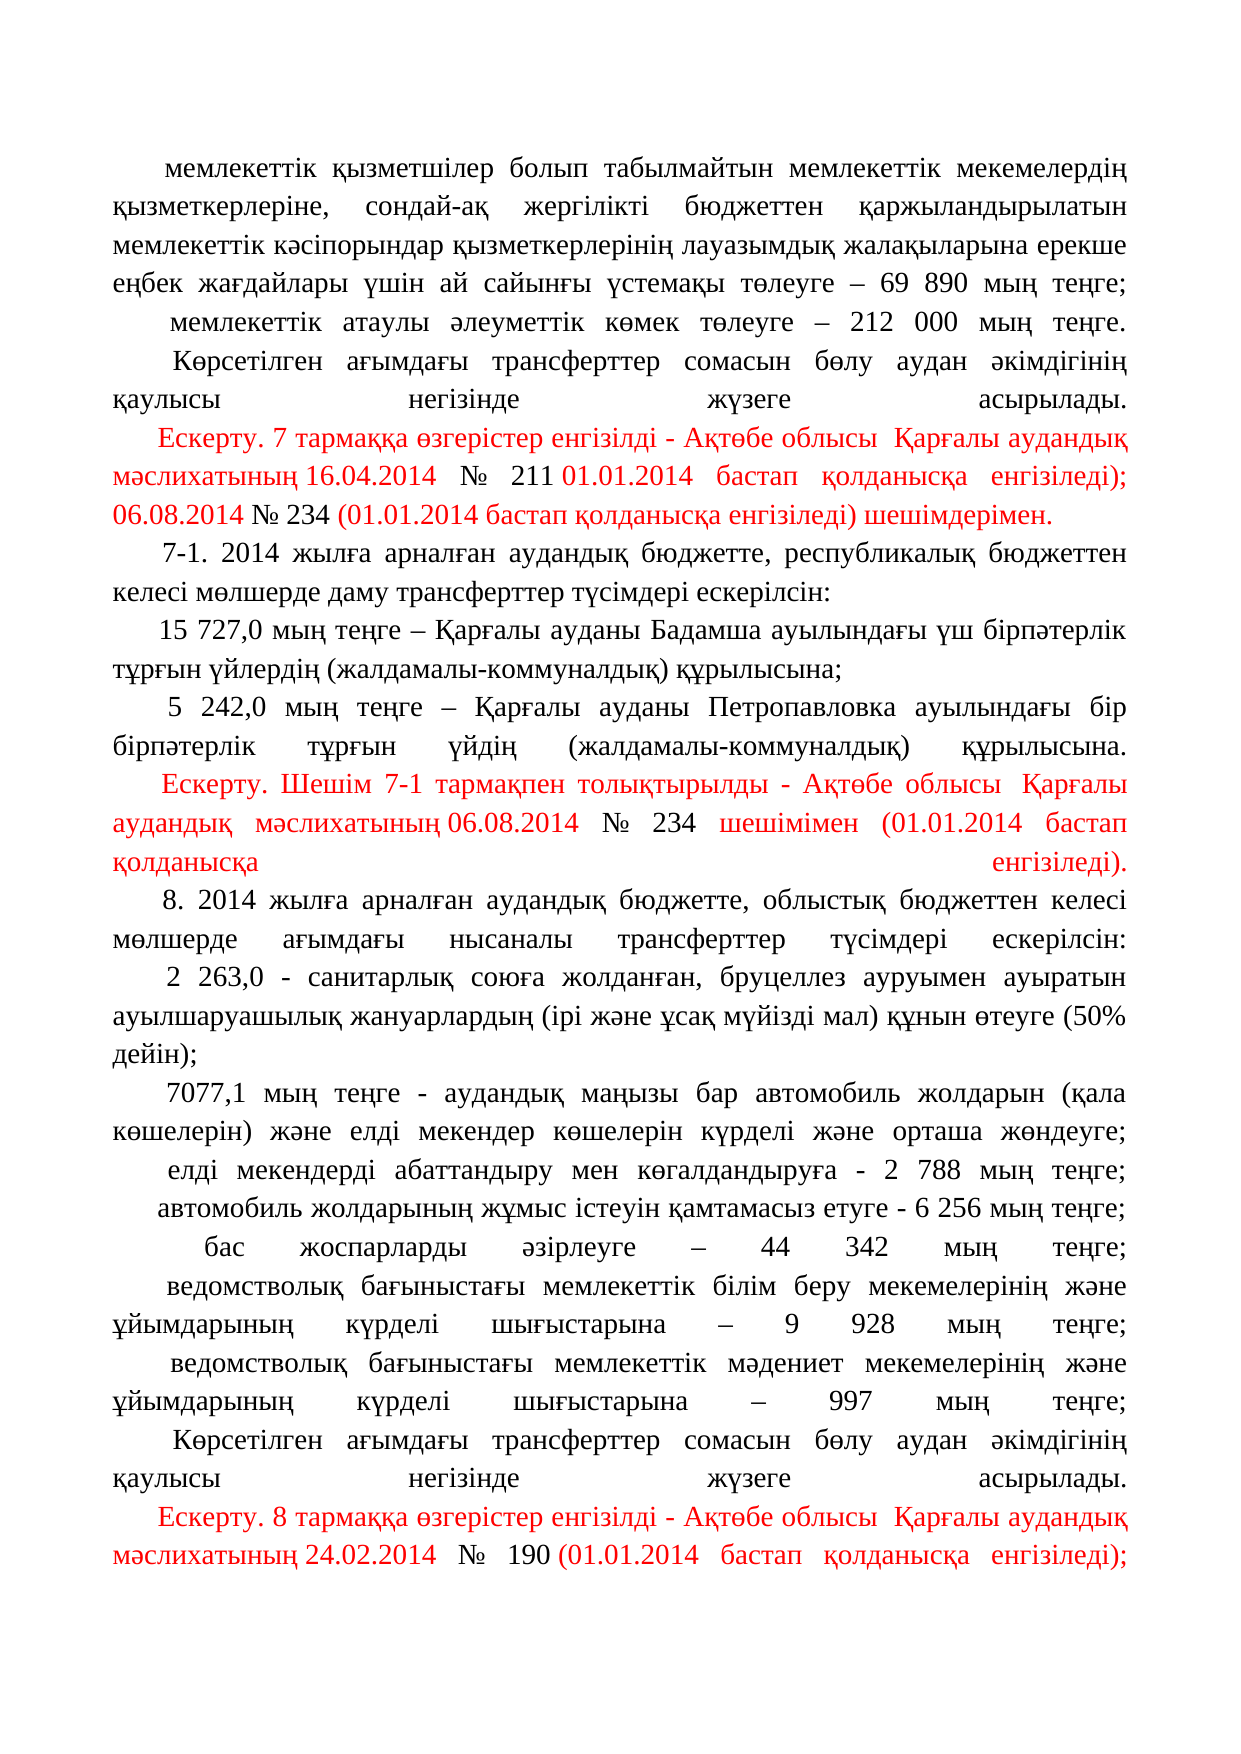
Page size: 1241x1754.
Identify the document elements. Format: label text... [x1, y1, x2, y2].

text 7-1. 2014 жылға арналған аудандық бюджетте, республикалық бюджеттен келесі мөлшерде даму трансферттер түсімдері ескерілсін: [112, 535, 1128, 607]
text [112, 689, 1128, 1571]
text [112, 150, 1128, 530]
text 15 727,0 мың теңге – Қарғалы ауданы Бадамша ауылындағы үш бірпәтерлік тұрғын үйлердің (жалдамалы-коммуналдық) құрылысына; [112, 612, 1128, 684]
